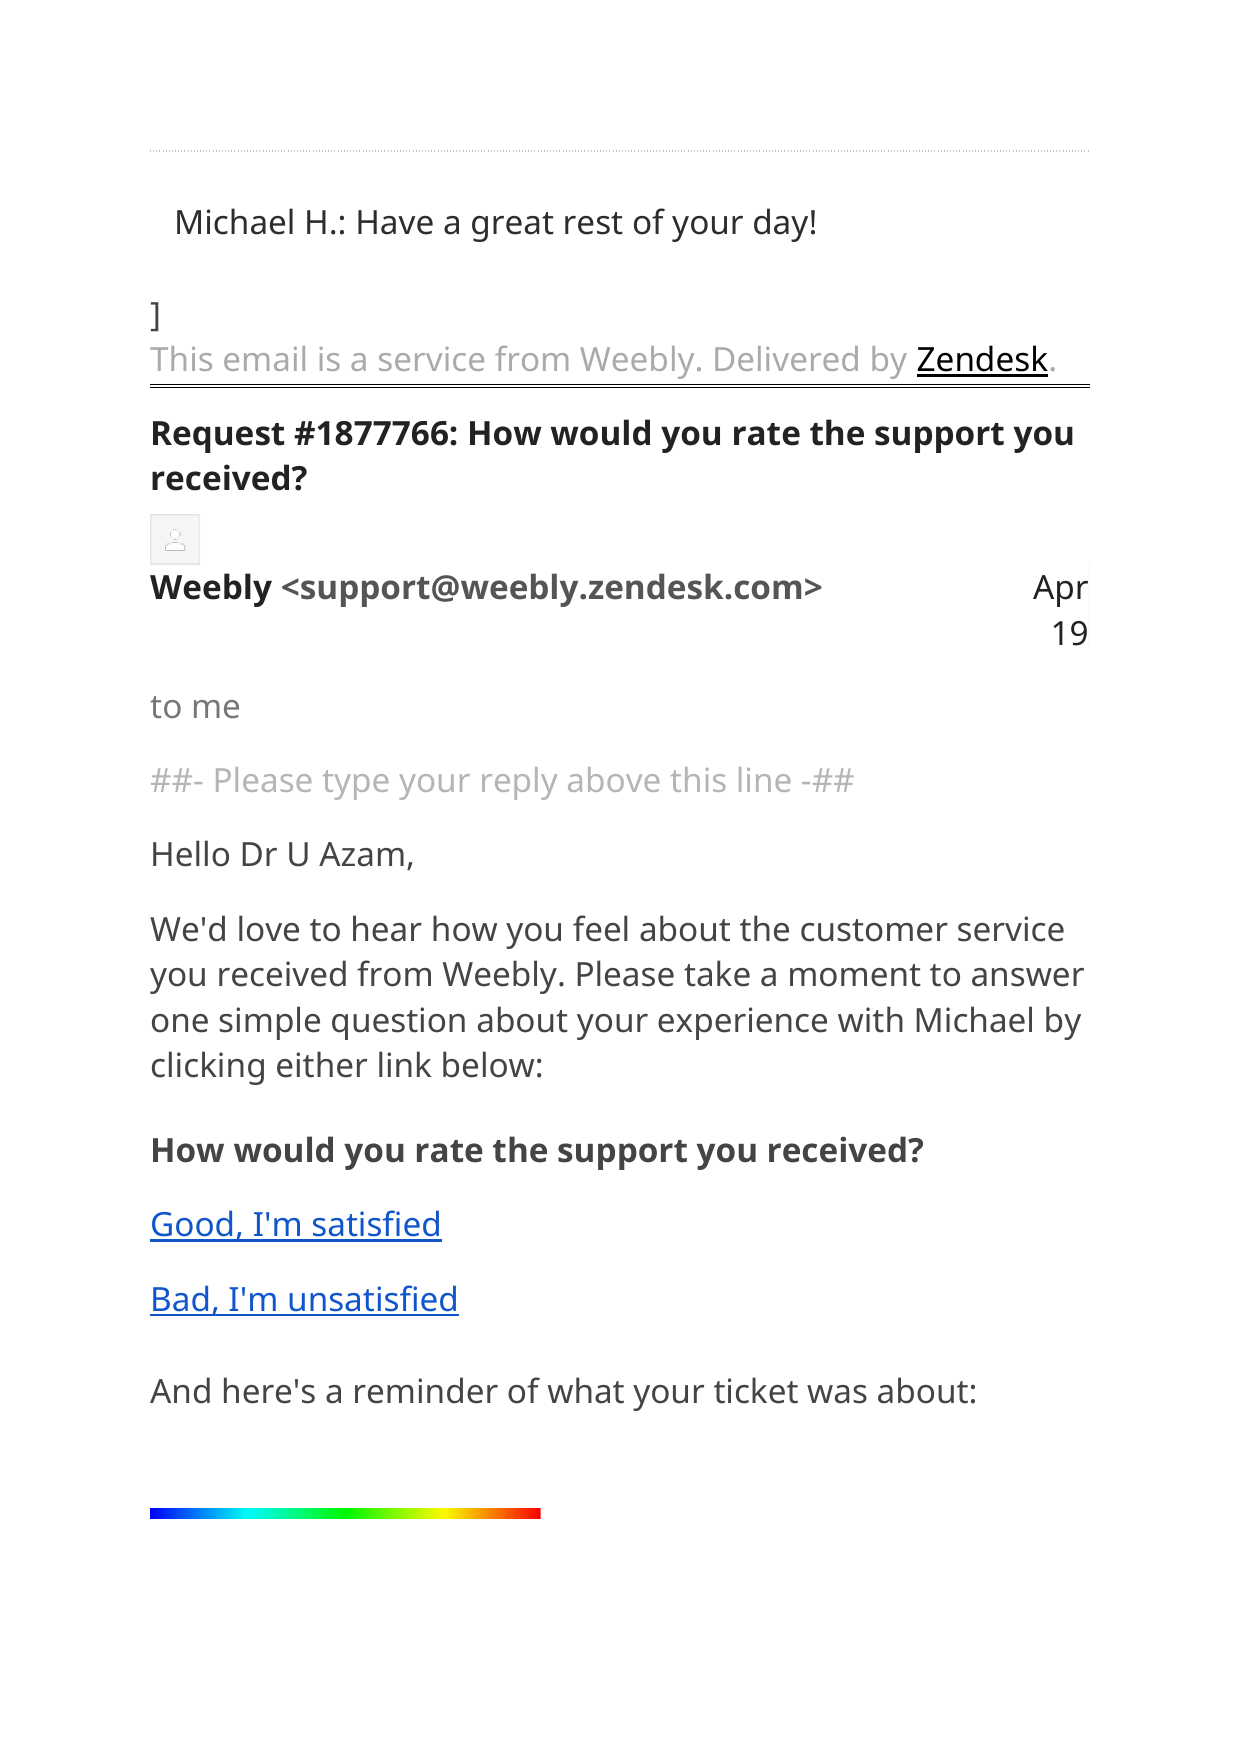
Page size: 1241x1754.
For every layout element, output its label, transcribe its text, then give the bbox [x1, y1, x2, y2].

text ] [150, 291, 1090, 336]
text And here's a reminder of what your ticket was about: [150, 1368, 1090, 1413]
text This email is a service from Weebly. Delivered by Zendesk. [150, 336, 1090, 384]
text How would you rate the support you received? [150, 1126, 1090, 1172]
table_header [150, 150, 1090, 291]
text Good, I'm satisfied [150, 1201, 1090, 1246]
text Hello Dr U Azam, [150, 831, 1090, 877]
picture [228, 1508, 541, 1519]
table_header Apr 19 [993, 564, 1088, 683]
table_header [150, 564, 993, 683]
text Request #1877766: How would you rate the support you received? [150, 409, 1090, 500]
text ##- Please type your reply above this line -## [150, 757, 1090, 802]
picture [150, 514, 200, 565]
text We'd love to hear how you feel about the customer service you received from Weebly. Please take a moment to answer one simple question about your experience with Michael by clicking either link below: [150, 906, 1090, 1087]
text Bad, I'm unsatisfied [150, 1276, 1090, 1321]
picture [150, 1508, 213, 1519]
table_cell [150, 683, 1089, 757]
